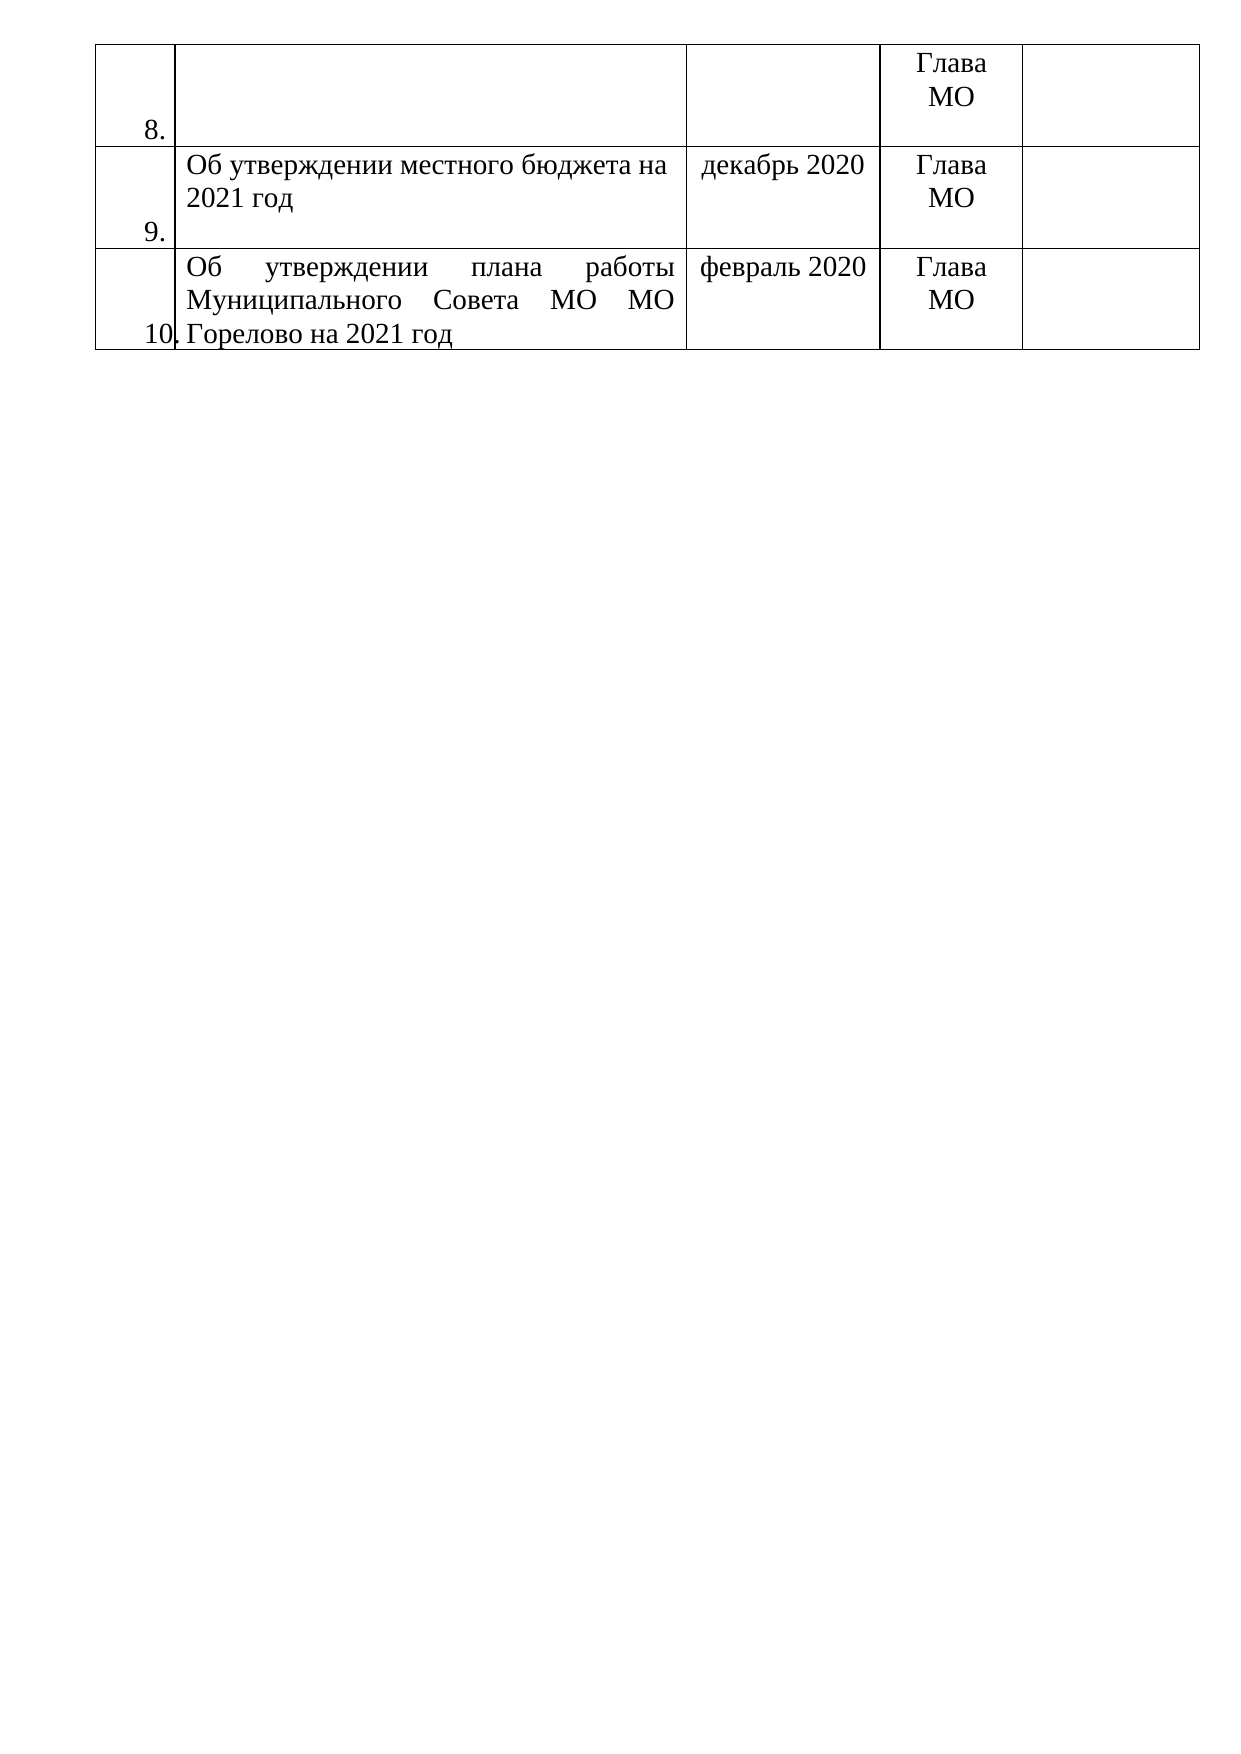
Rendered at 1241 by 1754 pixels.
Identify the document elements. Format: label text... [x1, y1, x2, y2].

table_cell Об утверждении плана работы Муниципального Совета МО МО Горелово на 2021 год [176, 249, 686, 349]
table_cell [1023, 45, 1199, 146]
table_cell [687, 45, 879, 146]
table_cell [96, 45, 174, 146]
table_cell Глава МО [881, 249, 1022, 349]
table_cell декабрь 2020 [687, 147, 879, 248]
table_cell Об утверждении местного бюджета на 2021 год [176, 147, 686, 248]
table_cell [96, 249, 174, 349]
table_cell [96, 147, 174, 248]
table_cell Глава МО [881, 147, 1022, 248]
table_cell [1023, 249, 1199, 349]
table_cell Глава МО [881, 45, 1022, 146]
table_cell [176, 45, 686, 146]
table_cell [1023, 147, 1199, 248]
table_cell февраль 2020 [687, 249, 879, 349]
